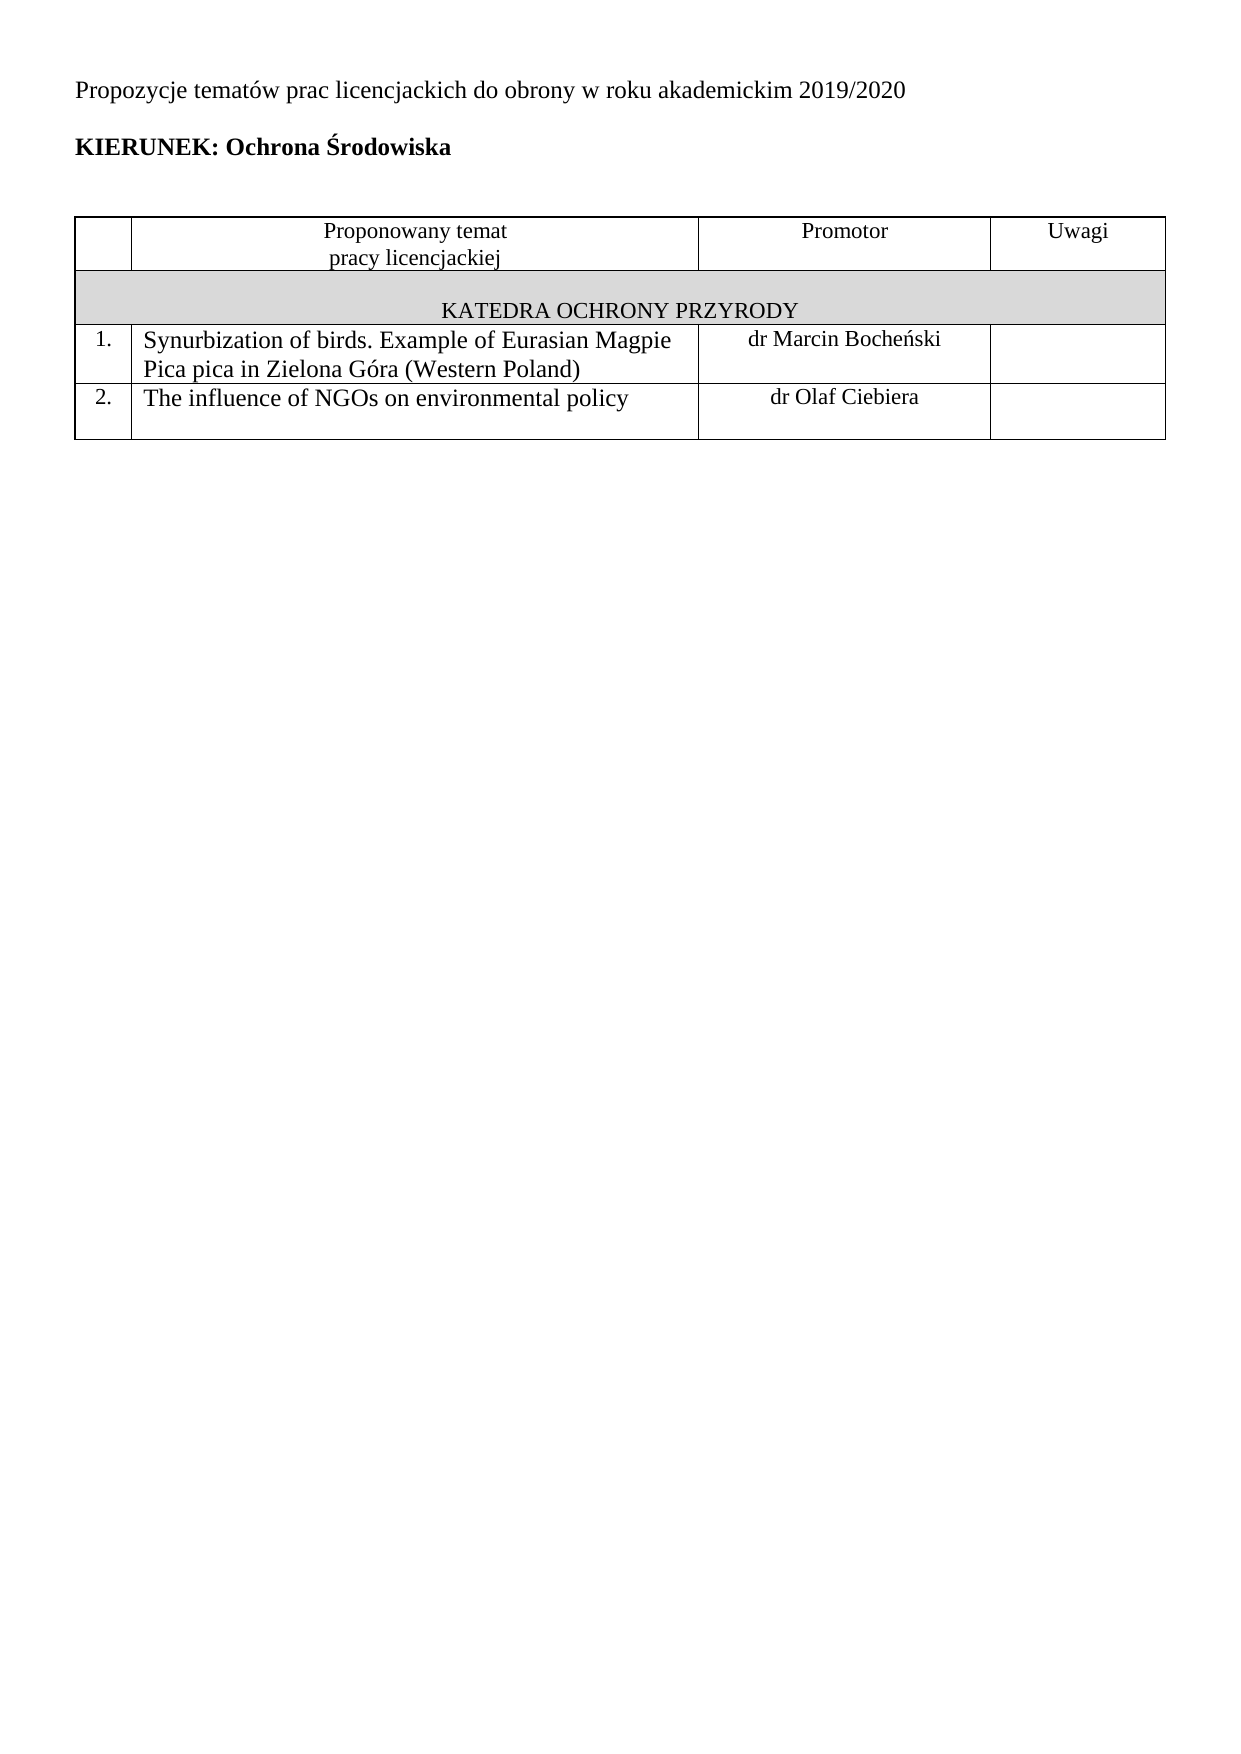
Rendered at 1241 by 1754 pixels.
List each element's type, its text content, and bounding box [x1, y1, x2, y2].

table_cell dr Marcin Bocheński [699, 325, 990, 382]
table_header [76, 218, 131, 270]
table_cell The influence of NGOs on environmental policy [132, 384, 698, 438]
table_cell [991, 384, 1165, 438]
table_cell KATEDRA OCHRONY PRZYRODY [76, 271, 1165, 324]
table_header Promotor [699, 218, 990, 270]
text Propozycje tematów prac licencjackich do obrony w roku akademickim 2019/2020 [75, 75, 1165, 104]
table_header Proponowany temat pracy licencjackiej [132, 218, 698, 270]
table_cell [991, 325, 1165, 382]
table_cell Synurbization of birds. Example of Eurasian Magpie Pica pica in Zielona Góra (Western Poland) [132, 325, 698, 382]
table_cell dr Olaf Ciebiera [699, 384, 990, 438]
text KIERUNEK: Ochrona Środowiska [75, 132, 1165, 161]
table_cell 1. [76, 325, 131, 382]
table_header Uwagi [991, 218, 1165, 270]
table_cell 2. [76, 384, 131, 438]
